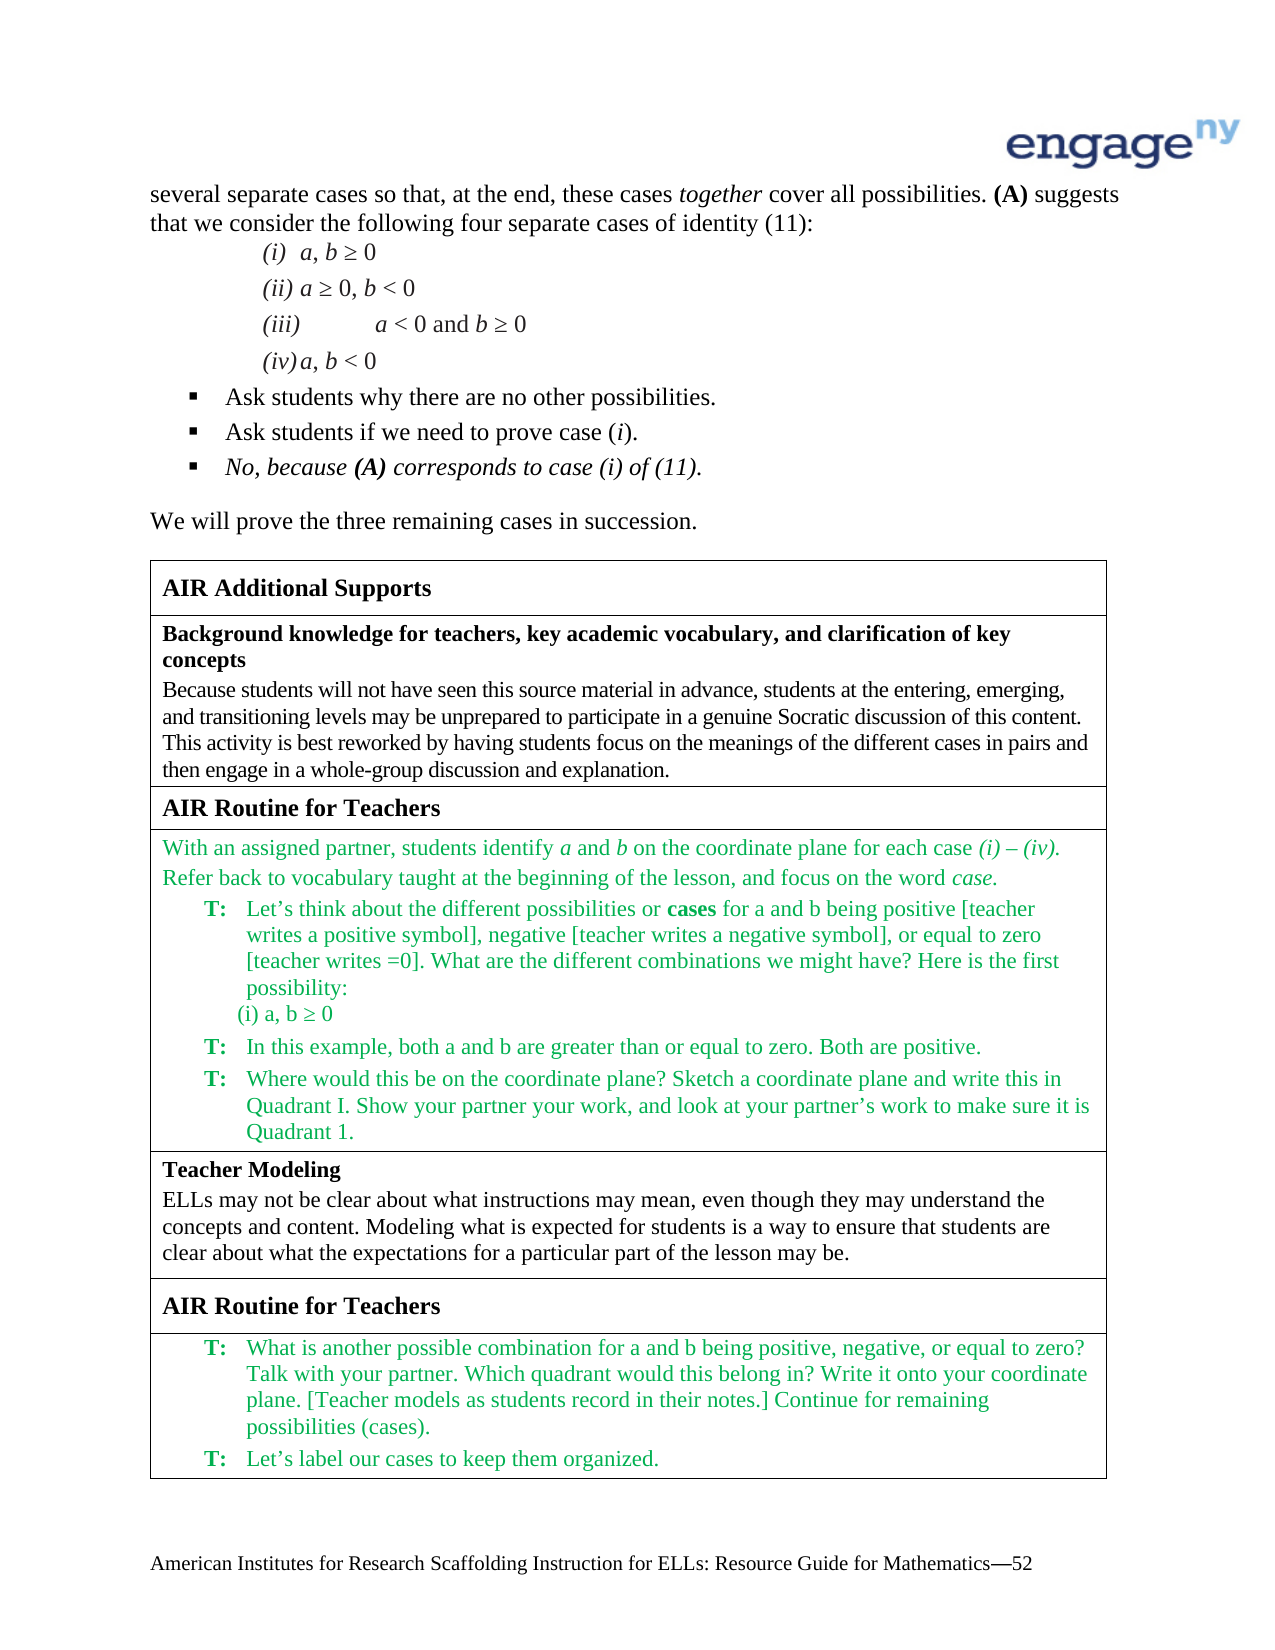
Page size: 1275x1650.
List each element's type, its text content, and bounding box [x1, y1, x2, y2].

list a, b ≥ 0 [262, 237, 1125, 266]
table_cell Background knowledge for teachers, key academic vocabulary, and clarification of key concepts Because students will not have seen this source material in advance, students at the entering, emerging, and transitioning levels may be unprepared to participate in a genuine Socratic discussion of this content. This activity is best reworked by having students focus on the meanings of the different cases in pairs and then engage in a whole-group discussion and explanation. [151, 616, 1106, 786]
text Ask students why there are no other possibilities. [187, 382, 1125, 411]
text We will prove the three remaining cases in succession. [150, 506, 1125, 535]
table_cell With an assigned partner, students identify a and b on the coordinate plane for each case (i) – (iv). Refer back to vocabulary taught at the beginning of the lesson, and focus on the word case. T: Let’s think about the different possibilities or cases for a and b being positive [teacher writes a positive symbol], negative [teacher writes a negative symbol], or equal to zero [teacher writes =0]. What are the different combinations we might have? Here is the first possibility: (i) a, b ≥ 0 T: In this example, both a and b are greater than or equal to zero. Both are positive. T: Where would this be on the coordinate plane? Sketch a coordinate plane and write this in Quadrant I. Show your partner your work, and look at your partner’s work to make sure it is Quadrant 1. [151, 830, 1106, 1151]
list a ≥ 0, b < 0 [262, 273, 1125, 302]
list a < 0 and b ≥ 0 [262, 309, 1125, 338]
table_cell AIR Routine for Teachers [151, 787, 1106, 828]
list a, b < 0 [262, 346, 1125, 374]
text No, because (A) corresponds to case (i) of (11). [187, 452, 1125, 481]
table_cell Teacher Modeling ELLs may not be clear about what instructions may mean, even though they may understand the concepts and content. Modeling what is expected for students is a way to ensure that students are clear about what the expectations for a particular part of the lesson may be. [151, 1152, 1106, 1278]
table_header AIR Additional Supports [151, 561, 1106, 614]
text Ask students if we need to prove case (i). [187, 417, 1125, 446]
table_cell AIR Routine for Teachers [151, 1279, 1106, 1333]
picture [150, 75, 1275, 180]
